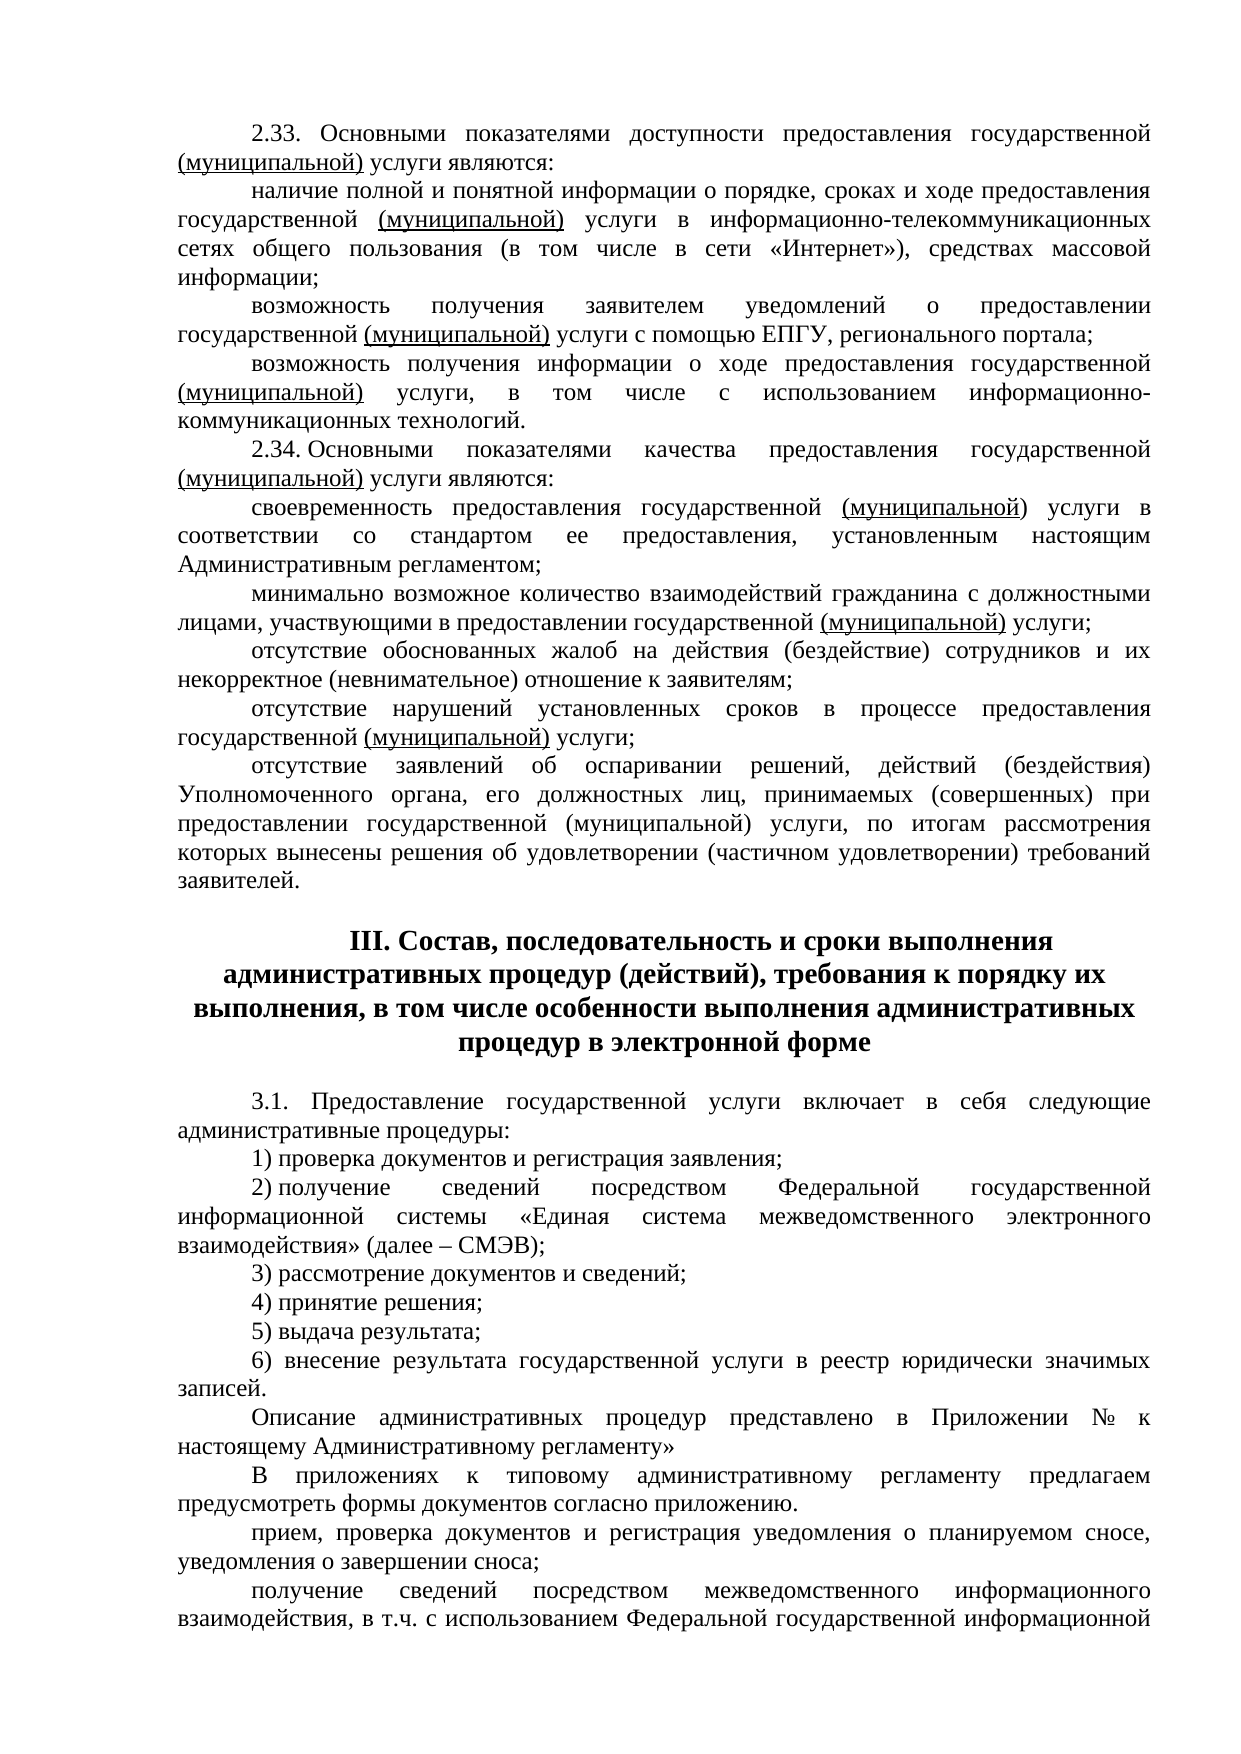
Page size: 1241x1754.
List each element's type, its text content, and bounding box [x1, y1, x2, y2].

text III. Состав, последовательность и сроки выполнения административных процедур (действий), требования к порядку их выполнения, в том числе особенности выполнения административных процедур в электронной форме [177, 923, 1152, 1057]
text возможность получения заявителем уведомлений о предоставлении государственной (муниципальной) услуги с помощью ЕПГУ, регионального портала; [177, 291, 1152, 348]
text отсутствие нарушений установленных сроков в процессе предоставления государственной (муниципальной) услуги; [177, 693, 1152, 751]
text 2.33. Основными показателями доступности предоставления государственной (муниципальной) услуги являются: [177, 118, 1152, 176]
text возможность получения информации о ходе предоставления государственной (муниципальной) услуги, в том числе с использованием информационно-коммуникационных технологий. [177, 348, 1152, 434]
text отсутствие заявлений об оспаривании решений, действий (бездействия) Уполномоченного органа, его должностных лиц, принимаемых (совершенных) при предоставлении государственной (муниципальной) услуги, по итогам рассмотрения которых вынесены решения об удовлетворении (частичном удовлетворении) требований заявителей. [177, 751, 1152, 894]
text В приложениях к типовому административному регламенту предлагаем предусмотреть формы документов согласно приложению. [177, 1460, 1152, 1517]
text прием, проверка документов и регистрация уведомления о планируемом сносе, уведомления о завершении сноса; [177, 1517, 1152, 1575]
text наличие полной и понятной информации о порядке, сроках и ходе предоставления государственной (муниципальной) услуги в информационно-телекоммуникационных сетях общего пользования (в том числе в сети «Интернет»), средствах массовой информации; [177, 176, 1152, 291]
text своевременность предоставления государственной (муниципальной) услуги в соответствии со стандартом ее предоставления, установленным настоящим Административным регламентом; [177, 492, 1152, 578]
text минимально возможное количество взаимодействий гражданина с должностными лицами, участвующими в предоставлении государственной (муниципальной) услуги; [177, 578, 1152, 636]
text 1) проверка документов и регистрация заявления; [177, 1143, 1152, 1172]
text 2) получение сведений посредством Федеральной государственной информационной системы «Единая система межведомственного электронного взаимодействия» (далее – СМЭВ); [177, 1172, 1152, 1258]
text 4) принятие решения; [177, 1287, 1152, 1316]
text 3) рассмотрение документов и сведений; [177, 1258, 1152, 1287]
text 6) внесение результата государственной услуги в реестр юридически значимых записей. [177, 1345, 1152, 1402]
text 2.34. Основными показателями качества предоставления государственной (муниципальной) услуги являются: [177, 434, 1152, 492]
text 3.1. Предоставление государственной услуги включает в себя следующие административные процедуры: [177, 1086, 1152, 1143]
text 5) выдача результата; [177, 1316, 1152, 1345]
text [177, 1575, 1152, 1632]
text отсутствие обоснованных жалоб на действия (бездействие) сотрудников и их некорректное (невнимательное) отношение к заявителям; [177, 636, 1152, 693]
text Описание административных процедур представлено в Приложении № к настоящему Административному регламенту» [177, 1402, 1152, 1460]
